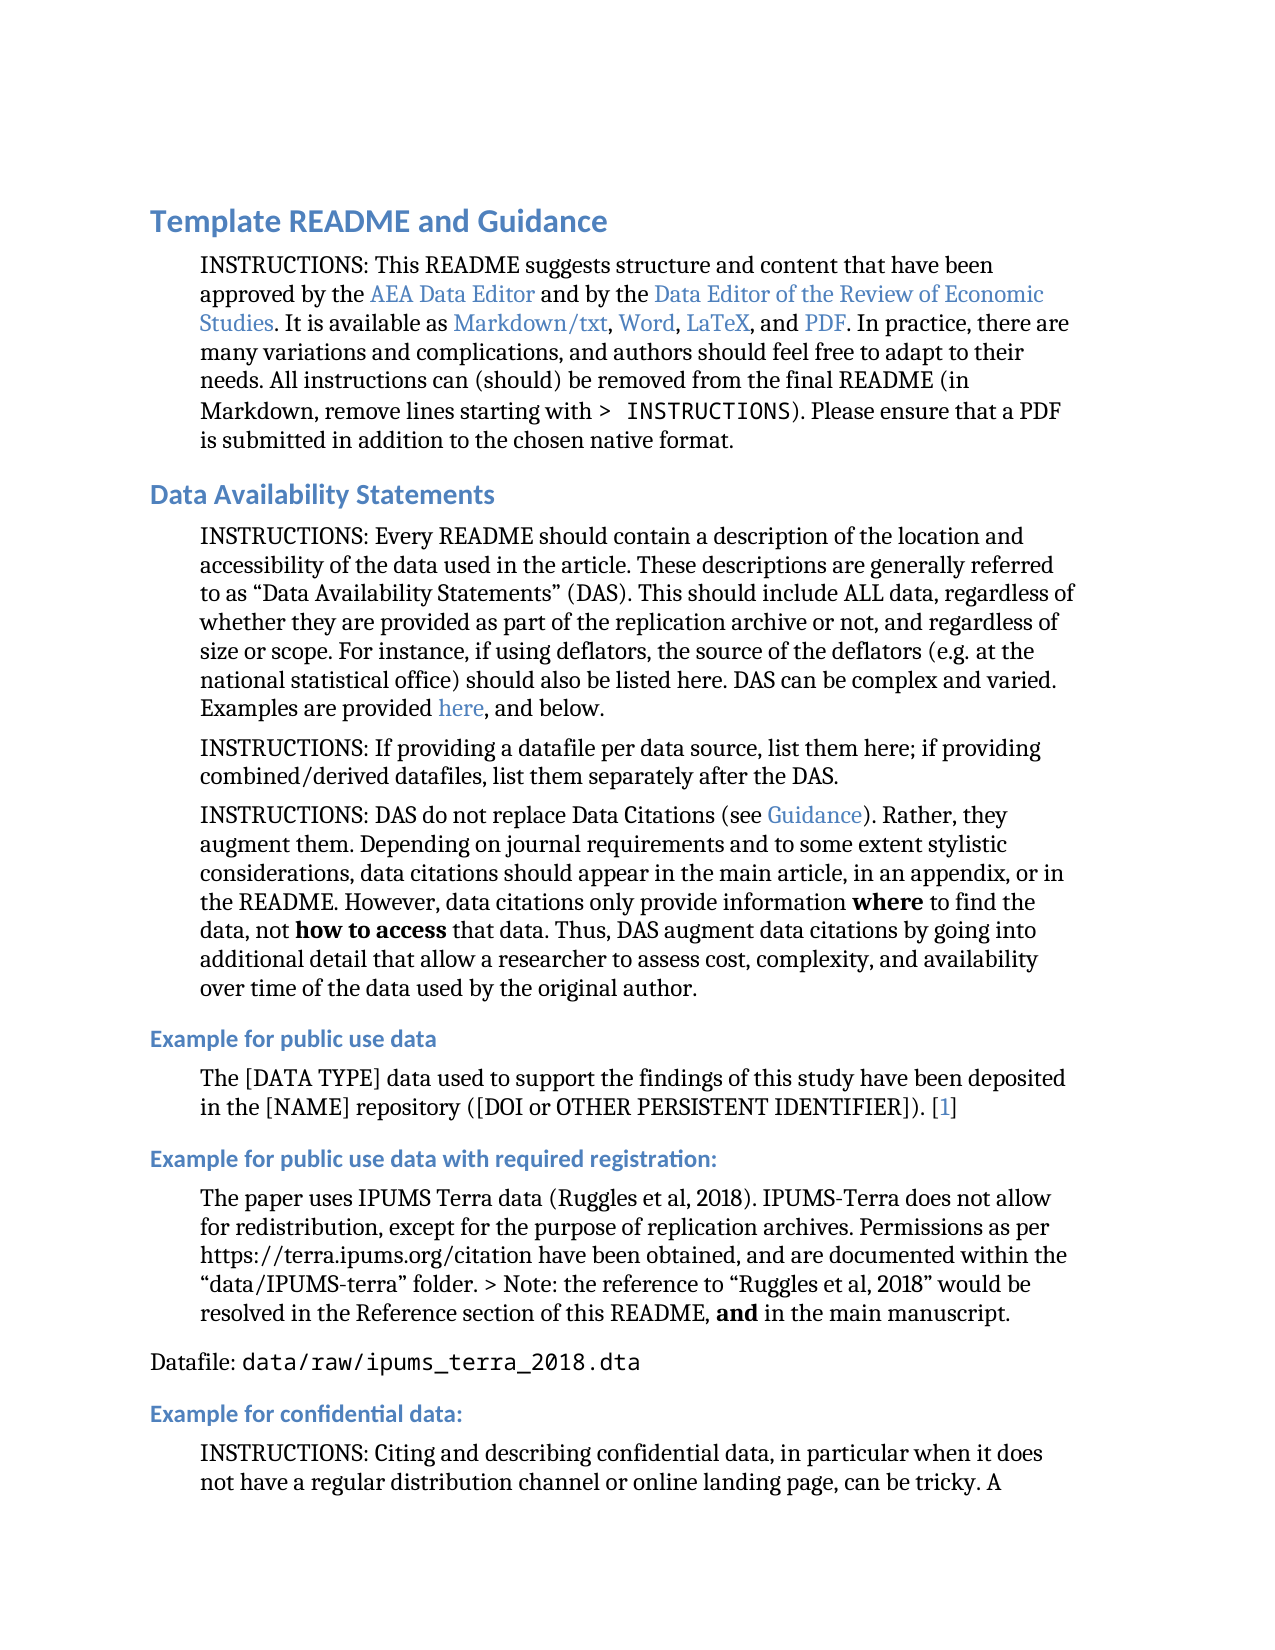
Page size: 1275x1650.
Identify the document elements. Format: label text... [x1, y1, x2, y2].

subtitle Example for public use data with required registration: [150, 1143, 1125, 1173]
subtitle Example for public use data [150, 1023, 1125, 1054]
text Datafile: data/raw/ipums_terra_2018.dta [150, 1346, 1125, 1377]
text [200, 1439, 1075, 1497]
subtitle Example for confidential data: [150, 1398, 1125, 1429]
text INSTRUCTIONS: Every README should contain a description of the location and accessibility of the data used in the article. These descriptions are generally referred to as “Data Availability Statements” (DAS). This should include ALL data, regardless of whether they are provided as part of the replication archive or not, and regardless of size or scope. For instance, if using deflators, the source of the deflators (e.g. at the national statistical office) should also be listed here. DAS can be complex and varied. Examples are provided here, and below. [200, 522, 1075, 723]
subtitle Data Availability Statements [150, 476, 1125, 511]
text The [DATA TYPE] data used to support the findings of this study have been deposited in the [NAME] repository ([DOI or OTHER PERSISTENT IDENTIFIER]). [1] [200, 1064, 1075, 1122]
subtitle Template README and Guidance [150, 200, 1125, 241]
text INSTRUCTIONS: This README suggests structure and content that have been approved by the AEA Data Editor and by the Data Editor of the Review of Economic Studies. It is available as Markdown/txt, Word, LaTeX, and PDF. In practice, there are many variations and complications, and authors should feel free to adapt to their needs. All instructions can (should) be removed from the final README (in Markdown, remove lines starting with > INSTRUCTIONS). Please ensure that a PDF is submitted in addition to the chosen native format. [200, 251, 1075, 455]
text INSTRUCTIONS: If providing a datafile per data source, list them here; if providing combined/derived datafiles, list them separately after the DAS. [200, 733, 1075, 791]
text INSTRUCTIONS: DAS do not replace Data Citations (see Guidance). Rather, they augment them. Depending on journal requirements and to some extent stylistic considerations, data citations should appear in the main article, in an appendix, or in the README. However, data citations only provide information where to find the data, not how to access that data. Thus, DAS augment data citations by going into additional detail that allow a researcher to assess cost, complexity, and availability over time of the data used by the original author. [200, 801, 1075, 1003]
text The paper uses IPUMS Terra data (Ruggles et al, 2018). IPUMS-Terra does not allow for redistribution, except for the purpose of replication archives. Permissions as per https://terra.ipums.org/citation have been obtained, and are documented within the “data/IPUMS-terra” folder. > Note: the reference to “Ruggles et al, 2018” would be resolved in the Reference section of this README, and in the main manuscript. [200, 1184, 1075, 1327]
